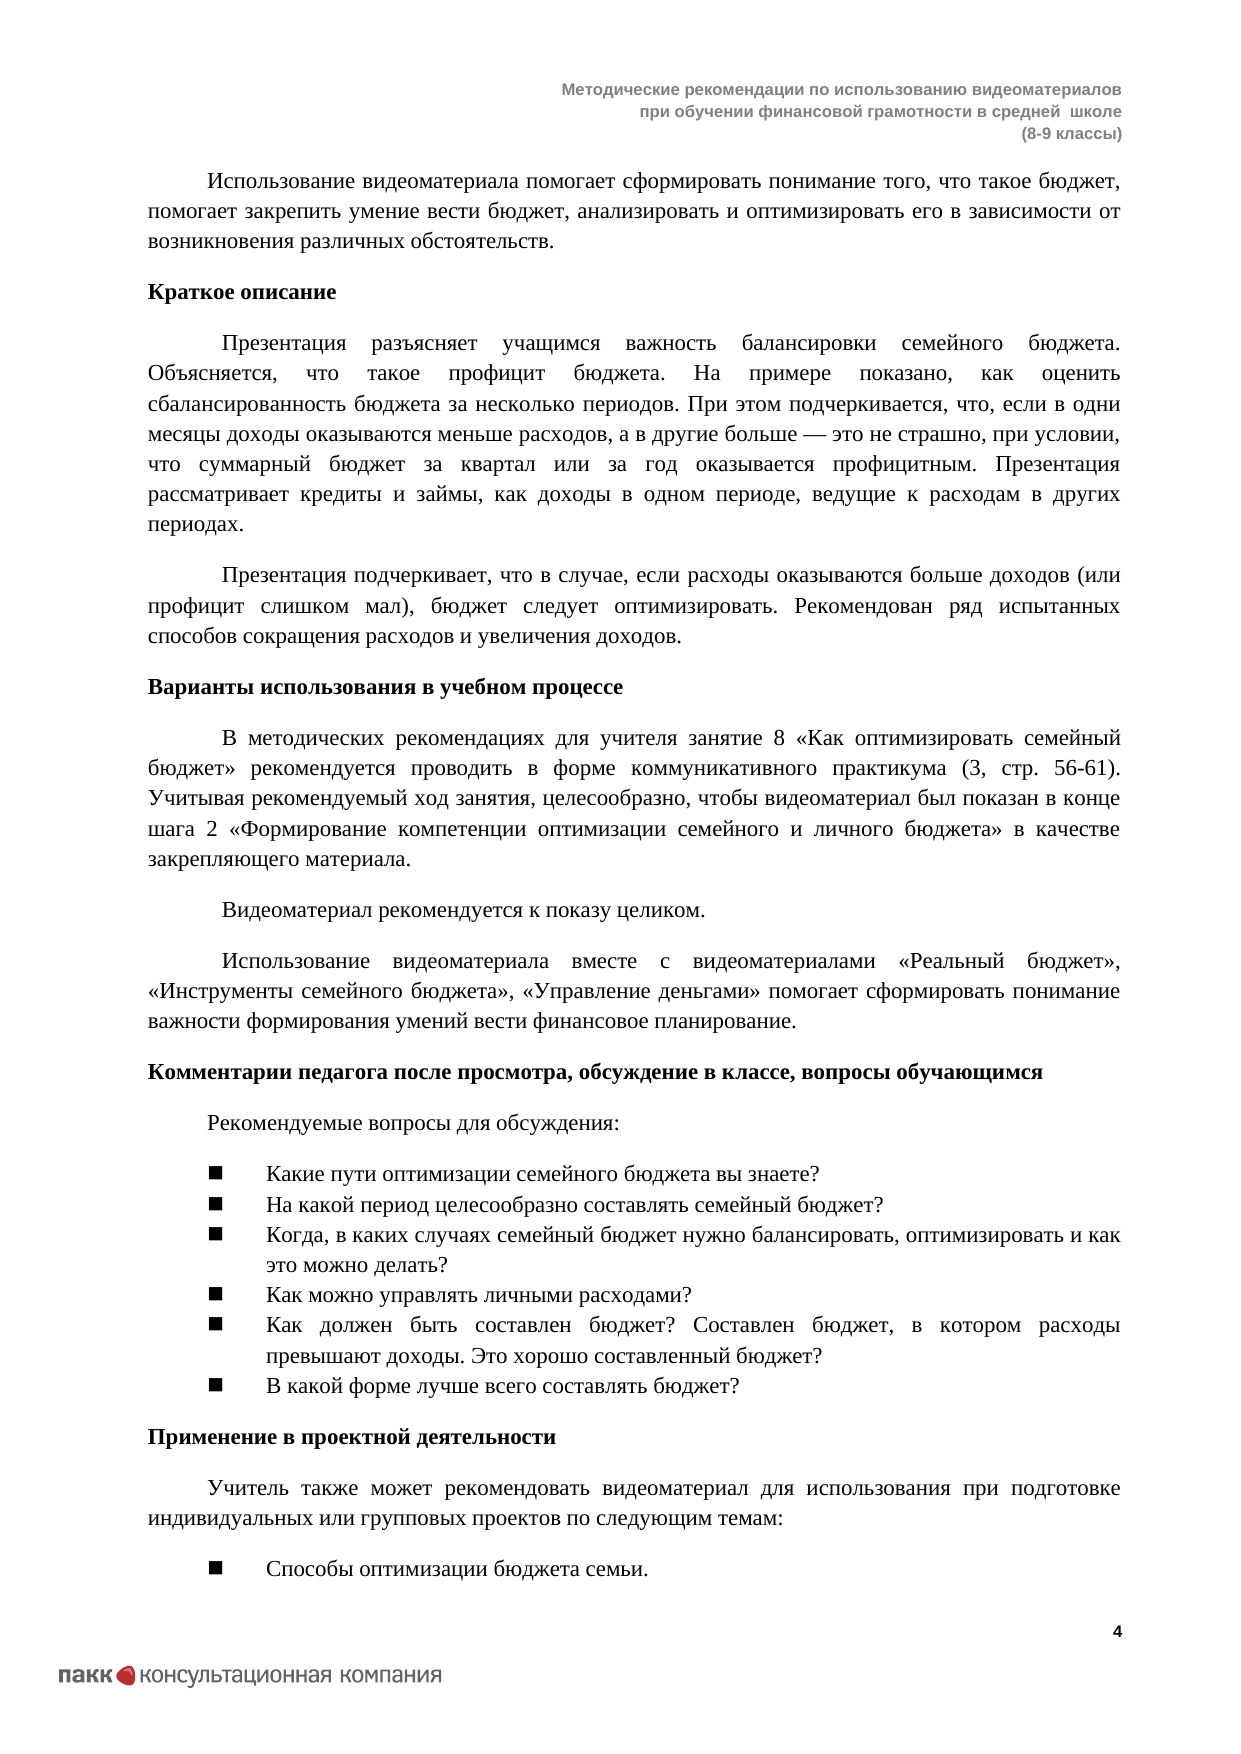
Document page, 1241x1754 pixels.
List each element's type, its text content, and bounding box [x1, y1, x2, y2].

text Использование видеоматериала вместе с видеоматериалами «Реальный бюджет», «Инструменты семейного бюджета», «Управление деньгами» помогает сформировать понимание важности формирования умений вести финансовое планирование. [148, 947, 1122, 1034]
text Комментарии педагога после просмотра, обсуждение в классе, вопросы обучающимся [148, 1058, 1122, 1085]
text Применение в проектной деятельности [148, 1423, 1122, 1449]
list Когда, в каких случаях семейный бюджет нужно балансировать, оптимизировать и как это можно делать? [207, 1221, 1122, 1277]
list Способы оптимизации бюджета семьи. [207, 1555, 1122, 1582]
text Краткое описание [148, 278, 1122, 304]
text В методических рекомендациях для учителя занятие 8 «Как оптимизировать семейный бюджет» рекомендуется проводить в форме коммуникативного практикума (3, стр. 56-61). Учитывая рекомендуемый ход занятия, целесообразно, чтобы видеоматериал был показан в конце шага 2 «Формирование компетенции оптимизации семейного и личного бюджета» в качестве закрепляющего материала. [148, 724, 1122, 871]
list На какой период целесообразно составлять семейный бюджет? [207, 1191, 1122, 1217]
text Варианты использования в учебном процессе [148, 673, 1122, 699]
text Видеоматериал рекомендуется к показу целиком. [148, 896, 1122, 922]
text Рекомендуемые вопросы для обсуждения: [148, 1109, 1122, 1136]
text Презентация разъясняет учащимся важность балансировки семейного бюджета. Объясняется, что такое профицит бюджета. На примере показано, как оценить сбалансированность бюджета за несколько периодов. При этом подчеркивается, что, если в одни месяцы доходы оказываются меньше расходов, а в другие больше — это не страшно, при условии, что суммарный бюджет за квартал или за год оказывается профицитным. Презентация рассматривает кредиты и займы, как доходы в одном периоде, ведущие к расходам в других периодах. [148, 329, 1122, 537]
list Как должен быть составлен бюджет? Составлен бюджет, в котором расходы превышают доходы. Это хорошо составленный бюджет? [207, 1311, 1122, 1368]
text Презентация подчеркивает, что в случае, если расходы оказываются больше доходов (или профицит слишком мал), бюджет следует оптимизировать. Рекомендован ряд испытанных способов сокращения расходов и увеличения доходов. [148, 561, 1122, 648]
text Использование видеоматериала помогает сформировать понимание того, что такое бюджет, помогает закрепить умение вести бюджет, анализировать и оптимизировать его в зависимости от возникновения различных обстоятельств. [148, 167, 1122, 253]
list В какой форме лучше всего составлять бюджет? [207, 1372, 1122, 1398]
list Какие пути оптимизации семейного бюджета вы знаете? [207, 1160, 1122, 1187]
text Учитель также может рекомендовать видеоматериал для использования при подготовке индивидуальных или групповых проектов по следующим темам: [148, 1474, 1122, 1531]
list Как можно управлять личными расходами? [207, 1281, 1122, 1308]
